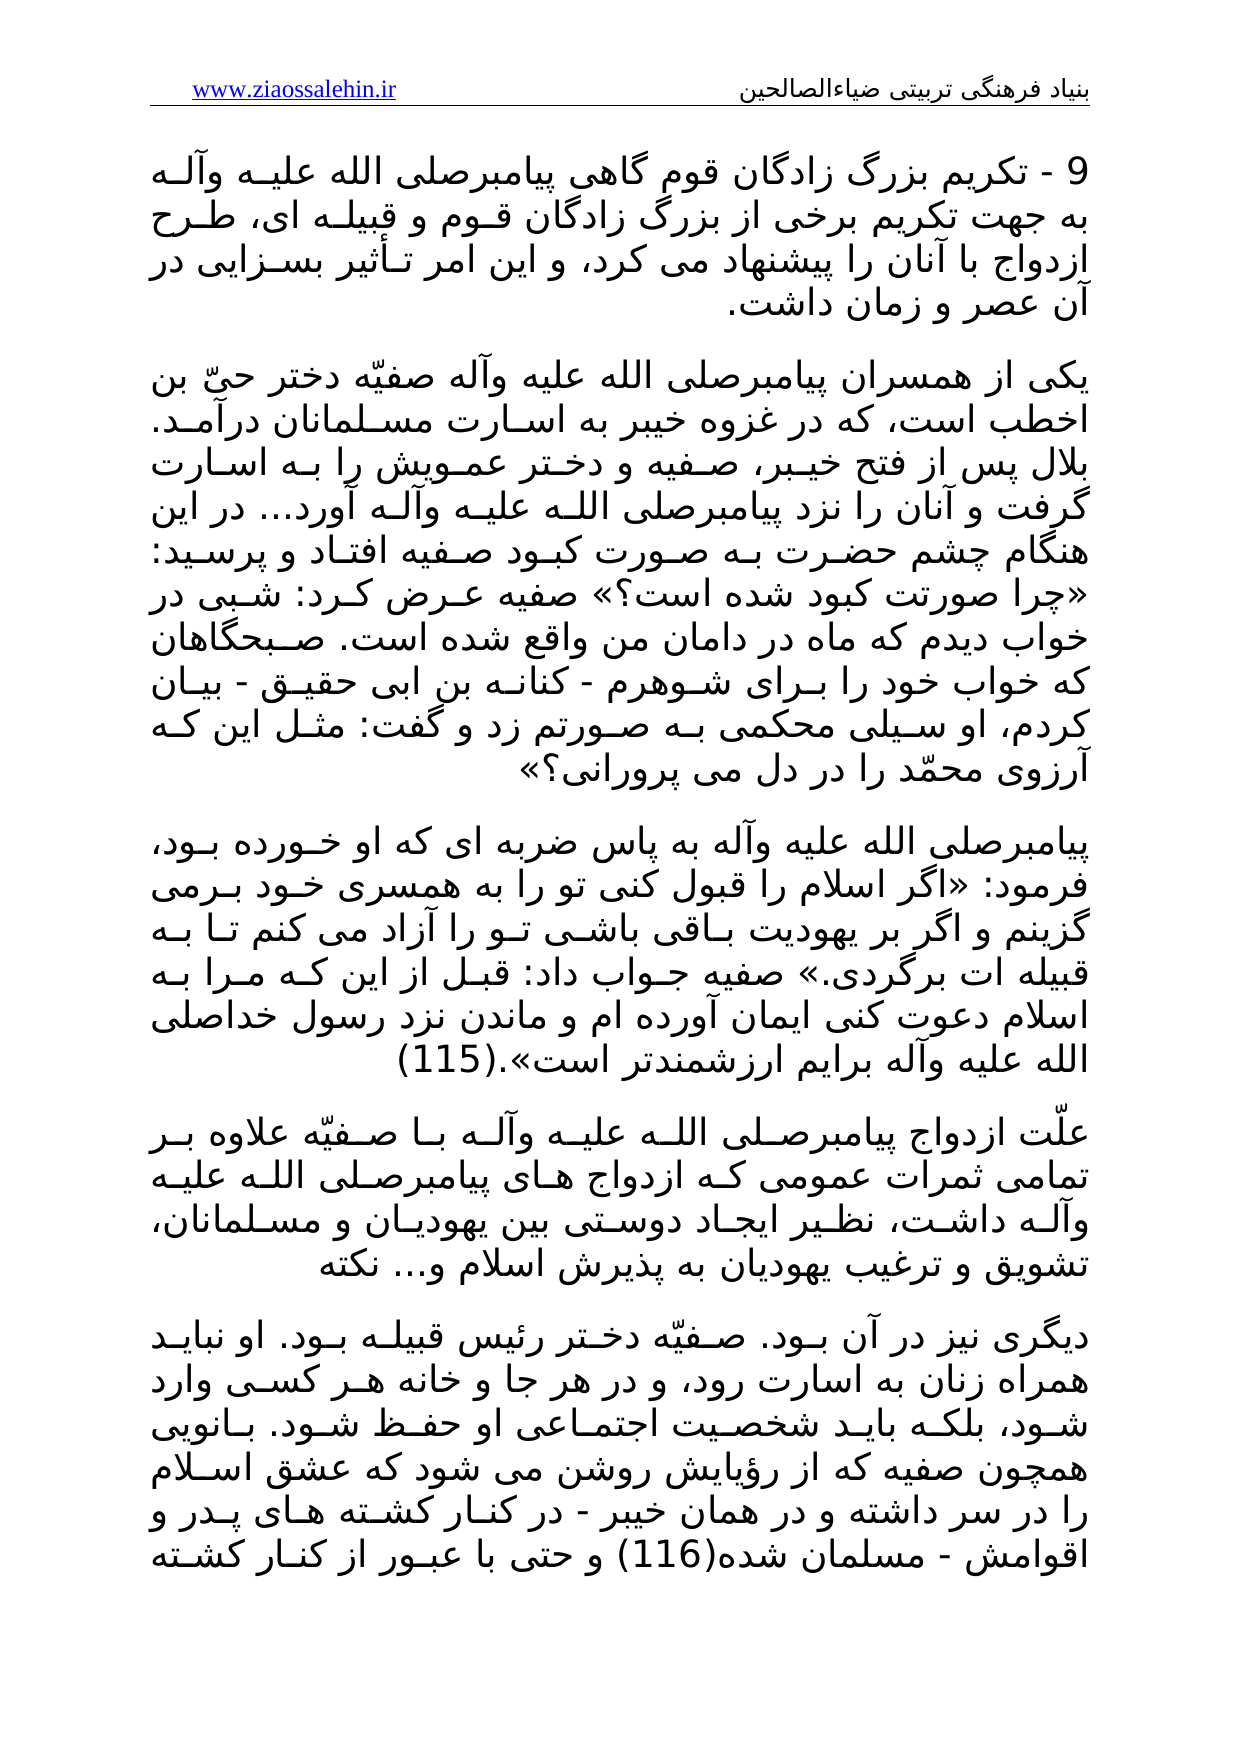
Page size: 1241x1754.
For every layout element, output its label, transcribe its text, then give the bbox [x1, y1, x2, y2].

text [150, 1314, 1090, 1576]
text علّت ازدواج پیامبرصلی الله علیه وآله با صفیّه علاوه بر تمامی ثمرات عمومی که ازدواج های پیامبرصلی الله علیه وآله داشت، نظیر ایجاد دوستی بین یهودیان و مسلمانان، تشویق و ترغیب یهودیان به پذیرش اسلام و... نکته [150, 1110, 1090, 1285]
text 9 - تکریم بزرگ زادگان قوم گاهی پیامبرصلی الله علیه وآله به جهت تکریم برخی از بزرگ زادگان قوم و قبیله ای، طرح ازدواج با آنان را پیشنهاد می کرد، و این امر تأثیر بسزایی در آن عصر و زمان داشت. [150, 150, 1090, 324]
text پیامبرصلی الله علیه وآله به پاس ضربه ای که او خورده بود، فرمود: «اگر اسلام را قبول کنی تو را به همسری خود برمی گزینم و اگر بر یهودیت باقی باشی تو را آزاد می کنم تا به قبیله ات برگردی.» صفیه جواب داد: قبل از این که مرا به اسلام دعوت کنی ایمان آورده ام و ماندن نزد رسول خداصلی الله علیه وآله برایم ارزشمندتر است».(115) [150, 819, 1090, 1081]
text یکی از همسران پیامبرصلی الله علیه وآله صفیّه دختر حیّ بن اخطب است، که در غزوه خیبر به اسارت مسلمانان درآمد. بلال پس از فتح خیبر، صفیه و دختر عمویش را به اسارت گرفت و آنان را نزد پیامبرصلی الله علیه وآله آورد... در این هنگام چشم حضرت به صورت کبود صفیه افتاد و پرسید: «چرا صورتت کبود شده است؟» صفیه عرض کرد: شبی در خواب دیدم که ماه در دامان من واقع شده است. صبحگاهان که خواب خود را برای شوهرم - کنانه بن ابی حقیق - بیان کردم، او سیلی محکمی به صورتم زد و گفت: مثل این که آرزوی محمّد را در دل می پرورانی؟» [150, 354, 1090, 790]
